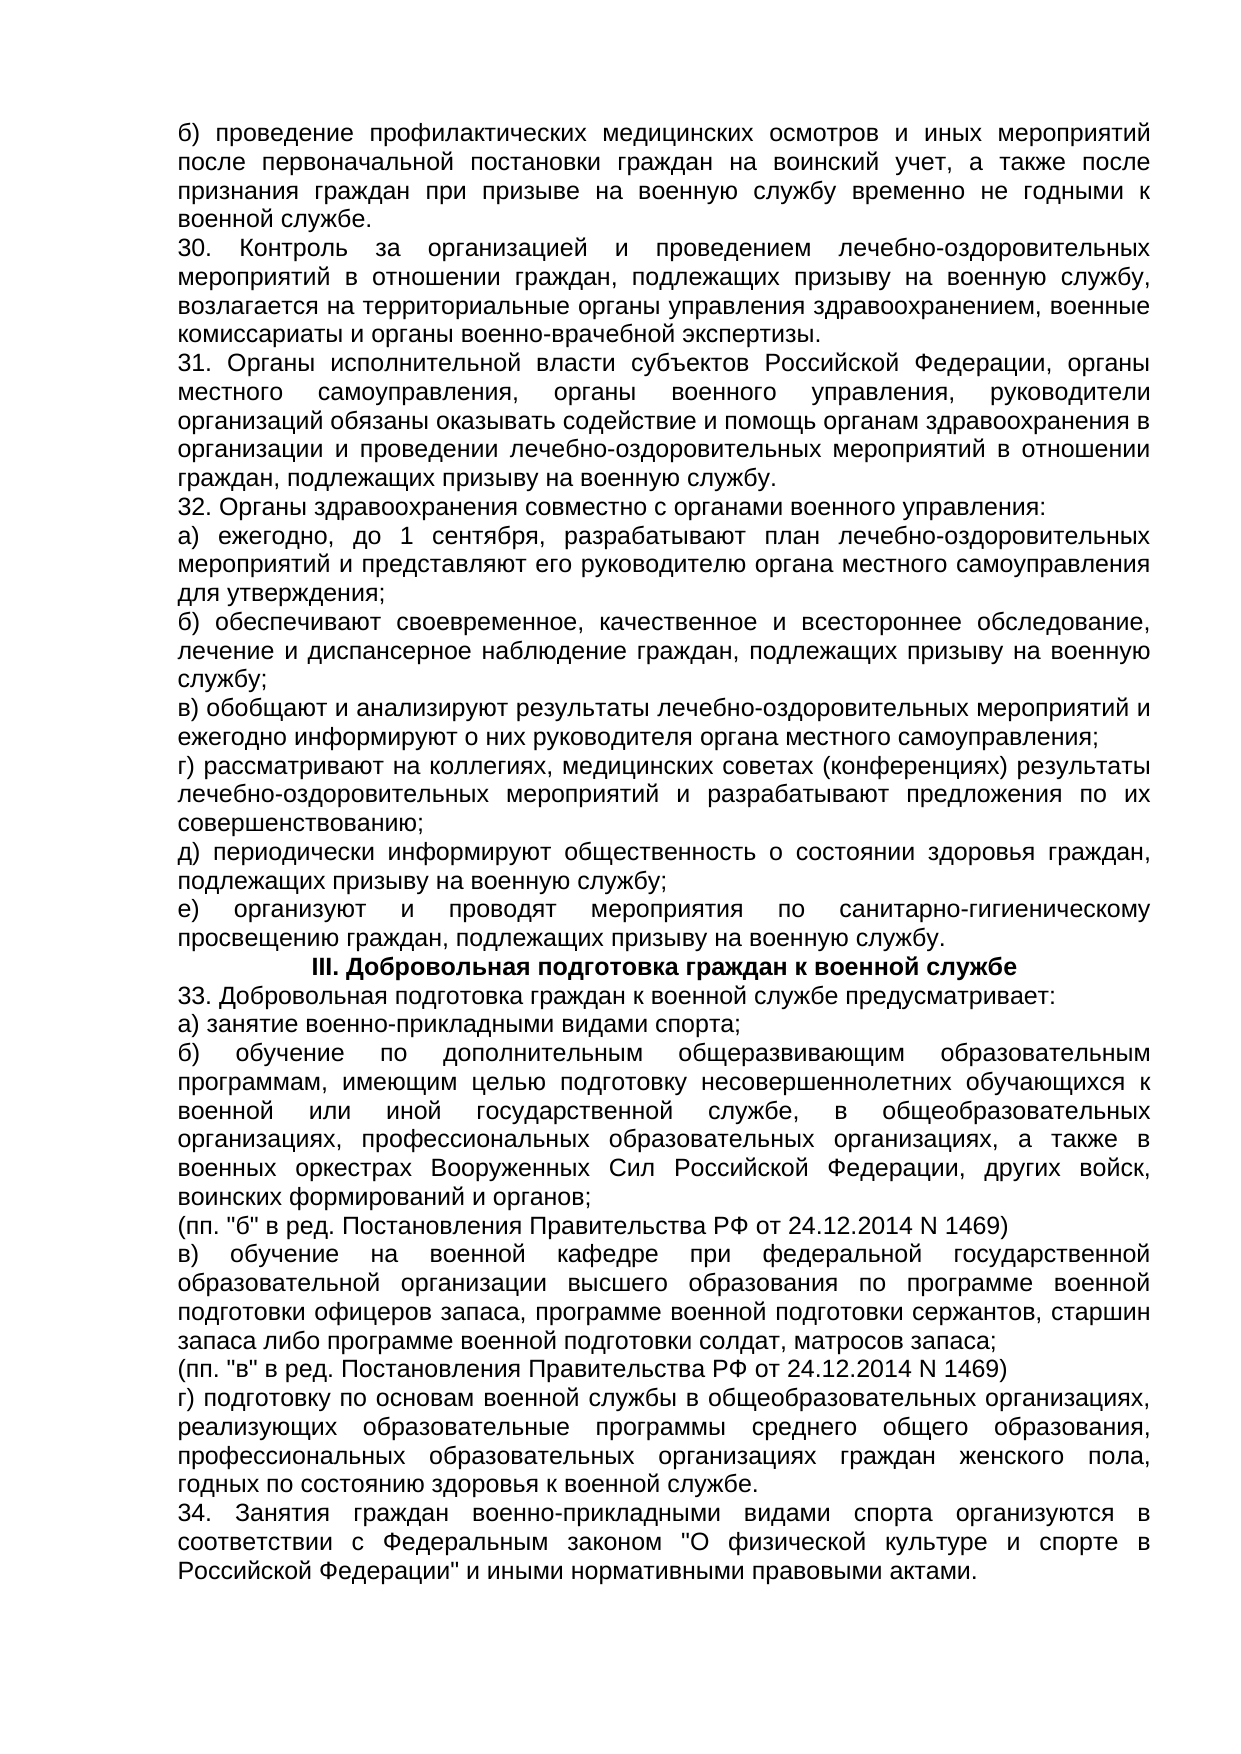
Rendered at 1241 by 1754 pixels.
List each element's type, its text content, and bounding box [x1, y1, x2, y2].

text 31. Органы исполнительной власти субъектов Российской Федерации, органы местного самоуправления, органы военного управления, руководители организаций обязаны оказывать содействие и помощь органам здравоохранения в организации и проведении лечебно-оздоровительных мероприятий в отношении граждан, подлежащих призыву на военную службу. [177, 348, 1152, 492]
text (пп. "в" в ред. Постановления Правительства РФ от 24.12.2014 N 1469) [177, 1354, 1152, 1383]
text г) рассматривают на коллегиях, медицинских советах (конференциях) результаты лечебно-оздоровительных мероприятий и разрабатывают предложения по их совершенствованию; [177, 751, 1152, 837]
text а) занятие военно-прикладными видами спорта; [177, 1009, 1152, 1038]
text б) обучение по дополнительным общеразвивающим образовательным программам, имеющим целью подготовку несовершеннолетних обучающихся к военной или иной государственной службе, в общеобразовательных организациях, профессиональных образовательных организациях, а также в военных оркестрах Вооруженных Сил Российской Федерации, других войск, воинских формирований и органов; [177, 1038, 1152, 1211]
text III. Добровольная подготовка граждан к военной службе [177, 952, 1152, 981]
text а) ежегодно, до 1 сентября, разрабатывают план лечебно-оздоровительных мероприятий и представляют его руководителю органа местного самоуправления для утверждения; [177, 521, 1152, 607]
text б) проведение профилактических медицинских осмотров и иных мероприятий после первоначальной постановки граждан на воинский учет, а также после признания граждан при призыве на военную службу временно не годными к военной службе. [177, 118, 1152, 233]
text (пп. "б" в ред. Постановления Правительства РФ от 24.12.2014 N 1469) [177, 1211, 1152, 1239]
text г) подготовку по основам военной службы в общеобразовательных организациях, реализующих образовательные программы среднего общего образования, профессиональных образовательных организациях граждан женского пола, годных по состоянию здоровья к военной службе. [177, 1383, 1152, 1498]
text 32. Органы здравоохранения совместно с органами военного управления: [177, 492, 1152, 521]
text в) обучение на военной кафедре при федеральной государственной образовательной организации высшего образования по программе военной подготовки офицеров запаса, программе военной подготовки сержантов, старшин запаса либо программе военной подготовки солдат, матросов запаса; [177, 1239, 1152, 1354]
text е) организуют и проводят мероприятия по санитарно-гигиеническому просвещению граждан, подлежащих призыву на военную службу. [177, 894, 1152, 952]
text д) периодически информируют общественность о состоянии здоровья граждан, подлежащих призыву на военную службу; [177, 837, 1152, 894]
text б) обеспечивают своевременное, качественное и всестороннее обследование, лечение и диспансерное наблюдение граждан, подлежащих призыву на военную службу; [177, 607, 1152, 693]
text в) обобщают и анализируют результаты лечебно-оздоровительных мероприятий и ежегодно информируют о них руководителя органа местного самоуправления; [177, 693, 1152, 751]
text 30. Контроль за организацией и проведением лечебно-оздоровительных мероприятий в отношении граждан, подлежащих призыву на военную службу, возлагается на территориальные органы управления здравоохранением, военные комиссариаты и органы военно-врачебной экспертизы. [177, 233, 1152, 348]
text 34. Занятия граждан военно-прикладными видами спорта организуются в соответствии с Федеральным законом "О физической культуре и спорте в Российской Федерации" и иными нормативными правовыми актами. [177, 1498, 1152, 1584]
text 33. Добровольная подготовка граждан к военной службе предусматривает: [177, 981, 1152, 1009]
